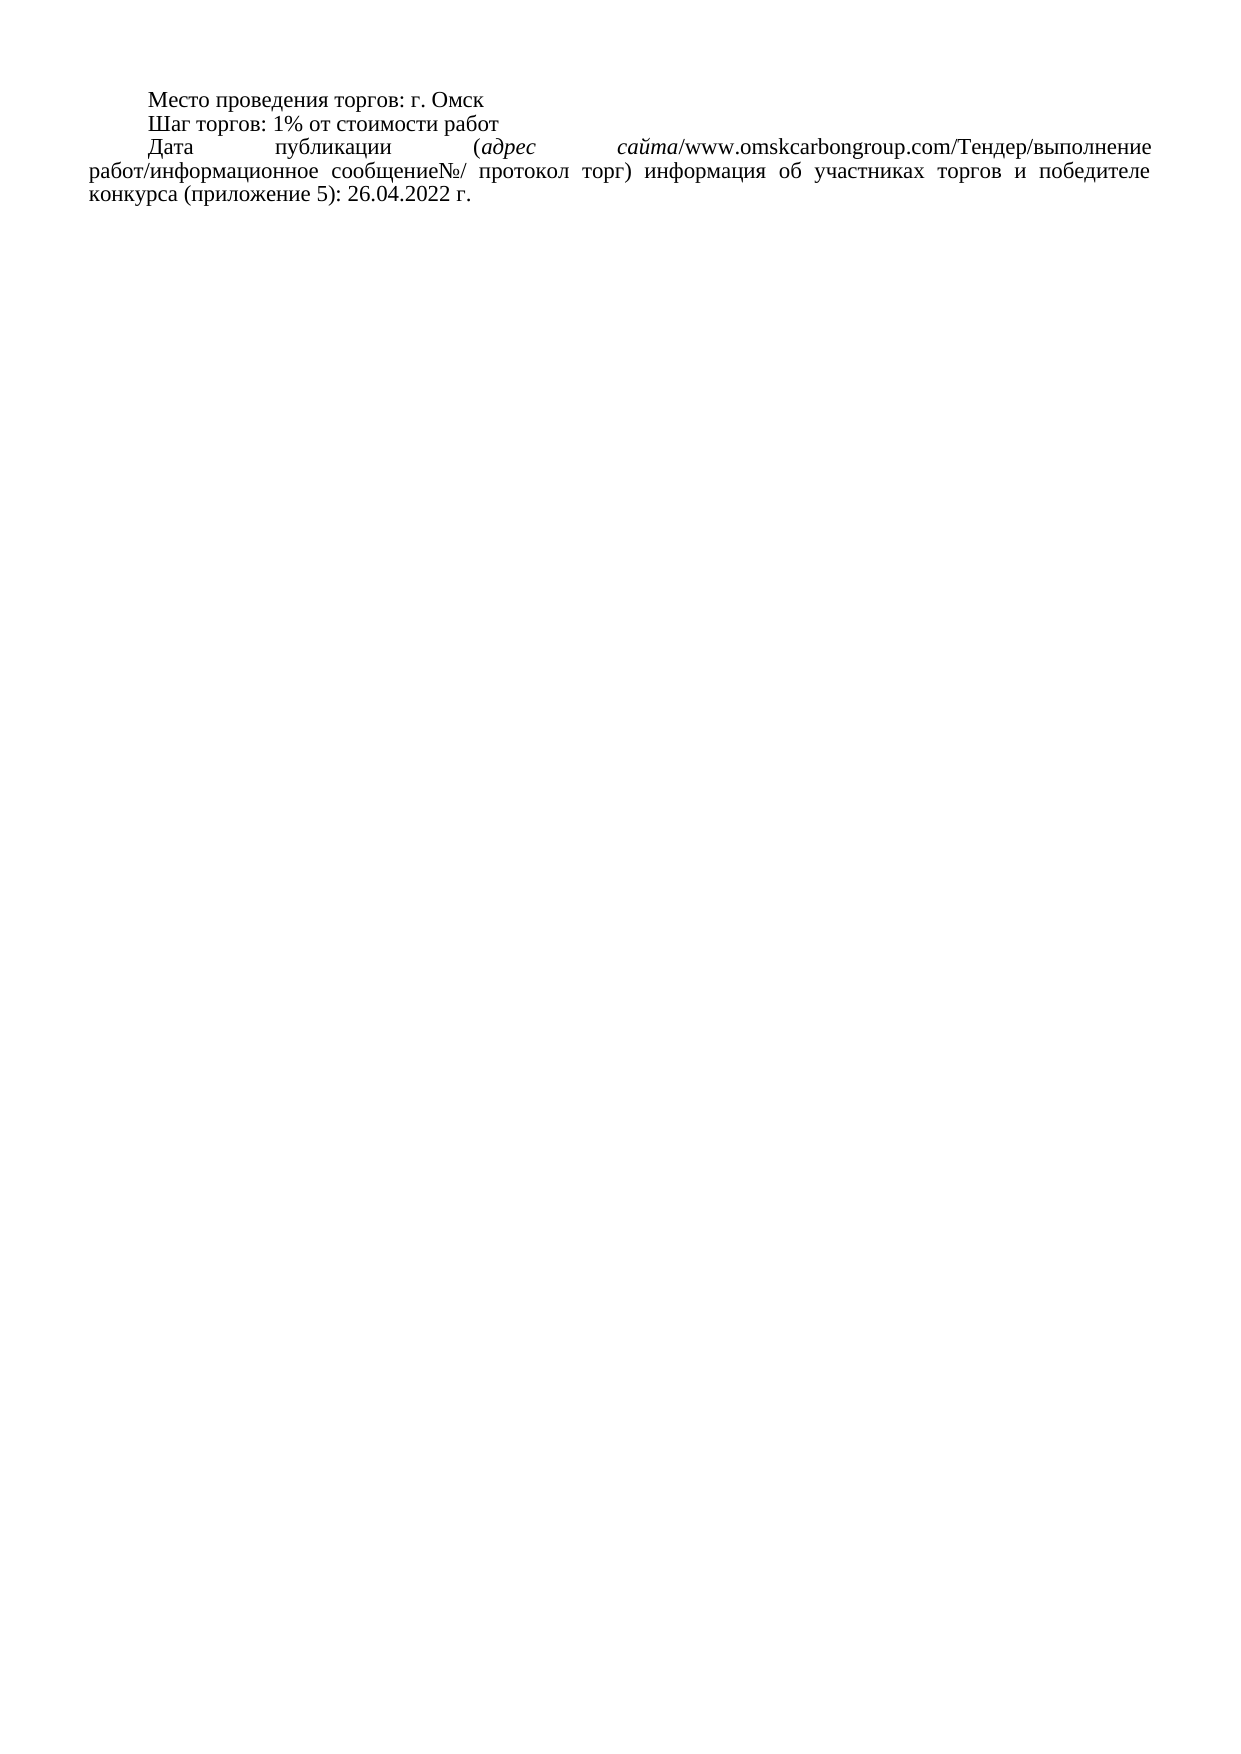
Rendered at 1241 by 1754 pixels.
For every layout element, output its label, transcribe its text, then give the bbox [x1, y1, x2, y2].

text Место проведения торгов: г. Омск [89, 89, 1152, 112]
text Дата публикации (адрес сайта/www.omskcarbongroup.com/Тендер/выполнение работ/информационное сообщение№/ протокол торг) информация об участниках торгов и победителе конкурса (приложение 5): 26.04.2022 г. [89, 136, 1152, 206]
text Шаг торгов: 1% от стоимости работ [89, 112, 1152, 136]
